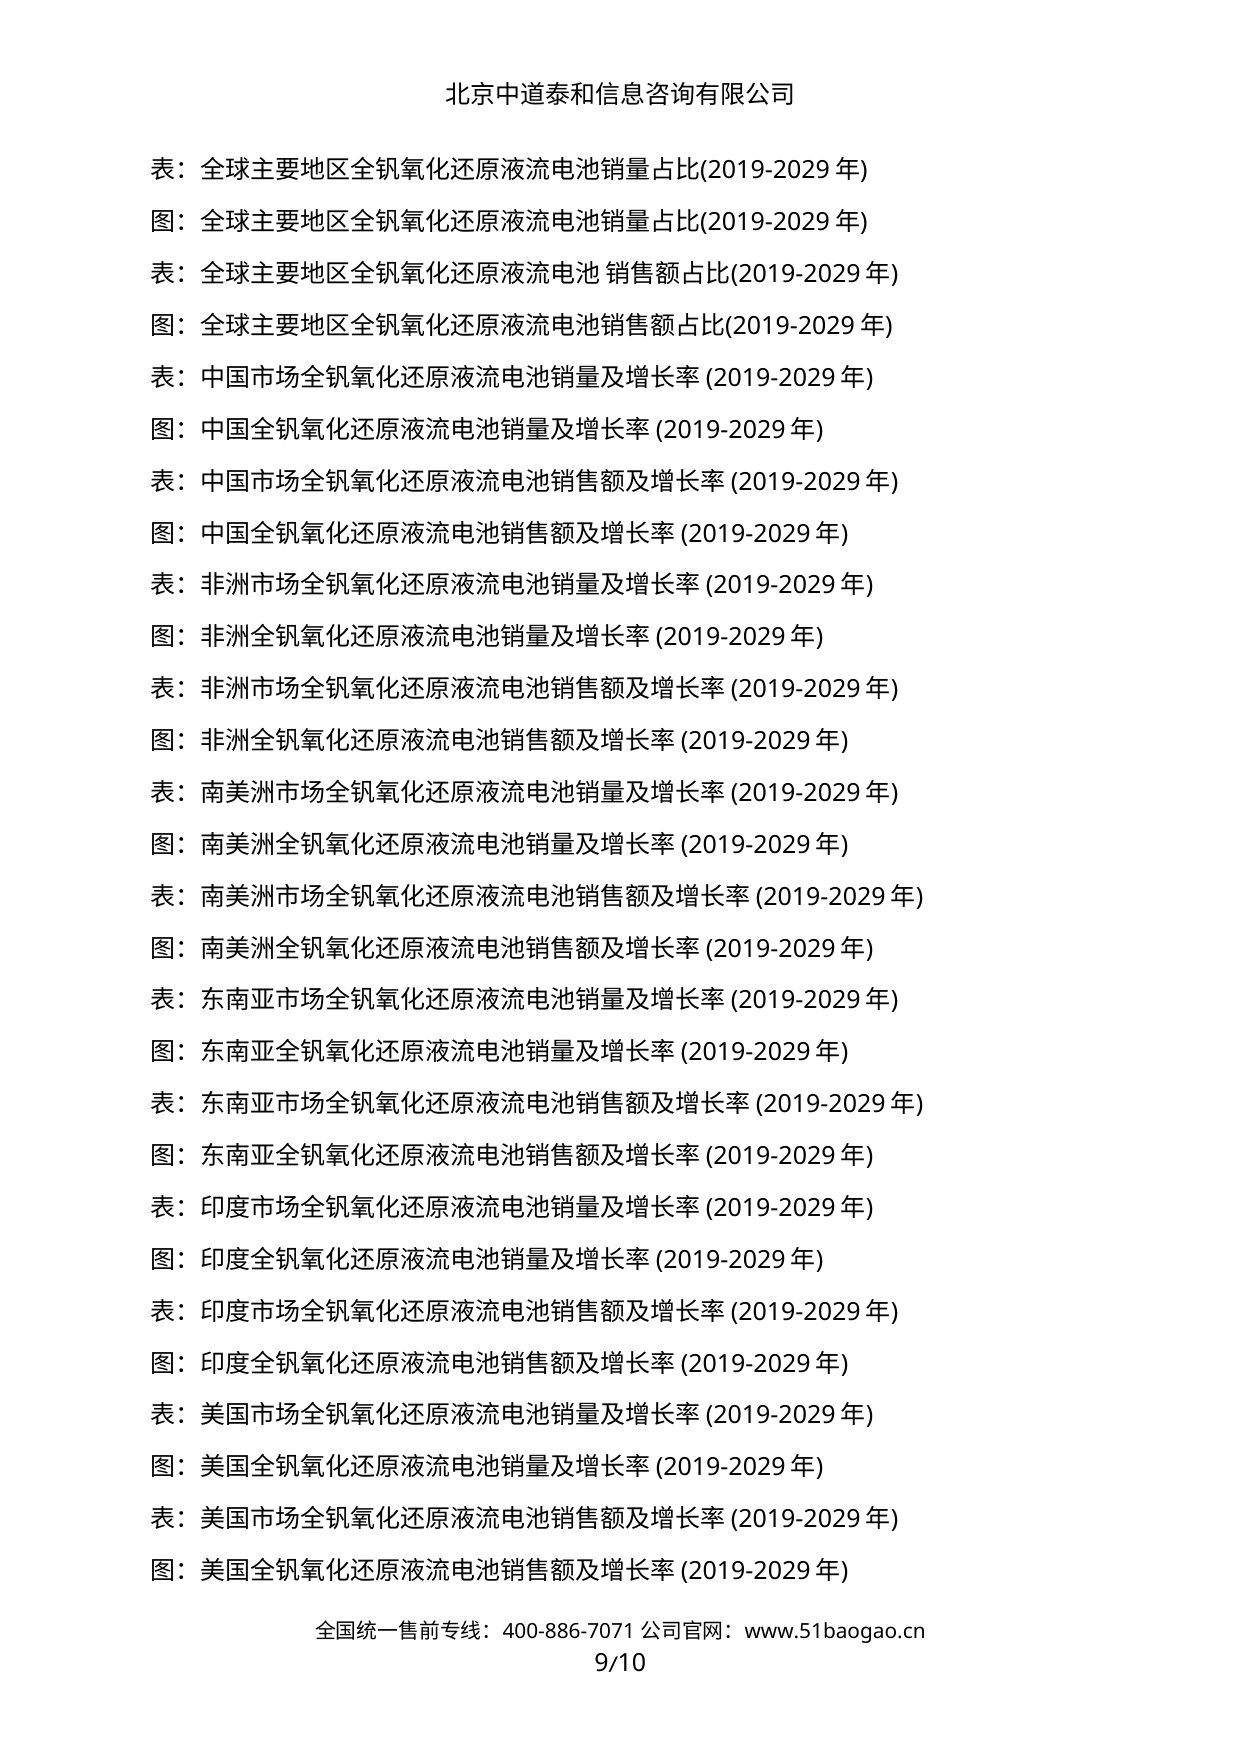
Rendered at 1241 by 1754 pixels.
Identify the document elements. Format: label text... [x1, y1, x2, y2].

text 图：全球主要地区全钒氧化还原液流电池销量占比(2019-2029年) [150, 202, 1090, 238]
text 表：印度市场全钒氧化还原液流电池销售额及增长率 (2019-2029年) [150, 1291, 1090, 1327]
text 表：美国市场全钒氧化还原液流电池销量及增长率 (2019-2029年) [150, 1395, 1090, 1431]
text 表：中国市场全钒氧化还原液流电池销量及增长率 (2019-2029年) [150, 357, 1090, 394]
text 表：全球主要地区全钒氧化还原液流电池 销售额占比(2019-2029年) [150, 254, 1090, 290]
text 图：非洲全钒氧化还原液流电池销量及增长率 (2019-2029年) [150, 617, 1090, 653]
text 表：全球主要地区全钒氧化还原液流电池销量占比(2019-2029年) [150, 150, 1090, 186]
text 表：东南亚市场全钒氧化还原液流电池销售额及增长率 (2019-2029年) [150, 1084, 1090, 1120]
text 表：中国市场全钒氧化还原液流电池销售额及增长率 (2019-2029年) [150, 461, 1090, 497]
text 图：南美洲全钒氧化还原液流电池销量及增长率 (2019-2029年) [150, 824, 1090, 861]
text 图：印度全钒氧化还原液流电池销量及增长率 (2019-2029年) [150, 1239, 1090, 1276]
text 图：东南亚全钒氧化还原液流电池销量及增长率 (2019-2029年) [150, 1032, 1090, 1068]
text 表：美国市场全钒氧化还原液流电池销售额及增长率 (2019-2029年) [150, 1499, 1090, 1535]
text 表：南美洲市场全钒氧化还原液流电池销售额及增长率 (2019-2029年) [150, 876, 1090, 912]
text 表：南美洲市场全钒氧化还原液流电池销量及增长率 (2019-2029年) [150, 772, 1090, 809]
text 图：印度全钒氧化还原液流电池销售额及增长率 (2019-2029年) [150, 1343, 1090, 1379]
text 表：非洲市场全钒氧化还原液流电池销量及增长率 (2019-2029年) [150, 565, 1090, 601]
text 图：美国全钒氧化还原液流电池销量及增长率 (2019-2029年) [150, 1447, 1090, 1483]
text 图：中国全钒氧化还原液流电池销量及增长率 (2019-2029年) [150, 409, 1090, 446]
text 表：非洲市场全钒氧化还原液流电池销售额及增长率 (2019-2029年) [150, 669, 1090, 705]
text 图：中国全钒氧化还原液流电池销售额及增长率 (2019-2029年) [150, 513, 1090, 549]
text 表：印度市场全钒氧化还原液流电池销量及增长率 (2019-2029年) [150, 1187, 1090, 1224]
text 图：非洲全钒氧化还原液流电池销售额及增长率 (2019-2029年) [150, 721, 1090, 757]
text 图：美国全钒氧化还原液流电池销售额及增长率 (2019-2029年) [150, 1551, 1090, 1587]
text 图：南美洲全钒氧化还原液流电池销售额及增长率 (2019-2029年) [150, 928, 1090, 964]
text 图：东南亚全钒氧化还原液流电池销售额及增长率 (2019-2029年) [150, 1136, 1090, 1172]
text 表：东南亚市场全钒氧化还原液流电池销量及增长率 (2019-2029年) [150, 980, 1090, 1016]
text 图：全球主要地区全钒氧化还原液流电池销售额占比(2019-2029年) [150, 306, 1090, 342]
